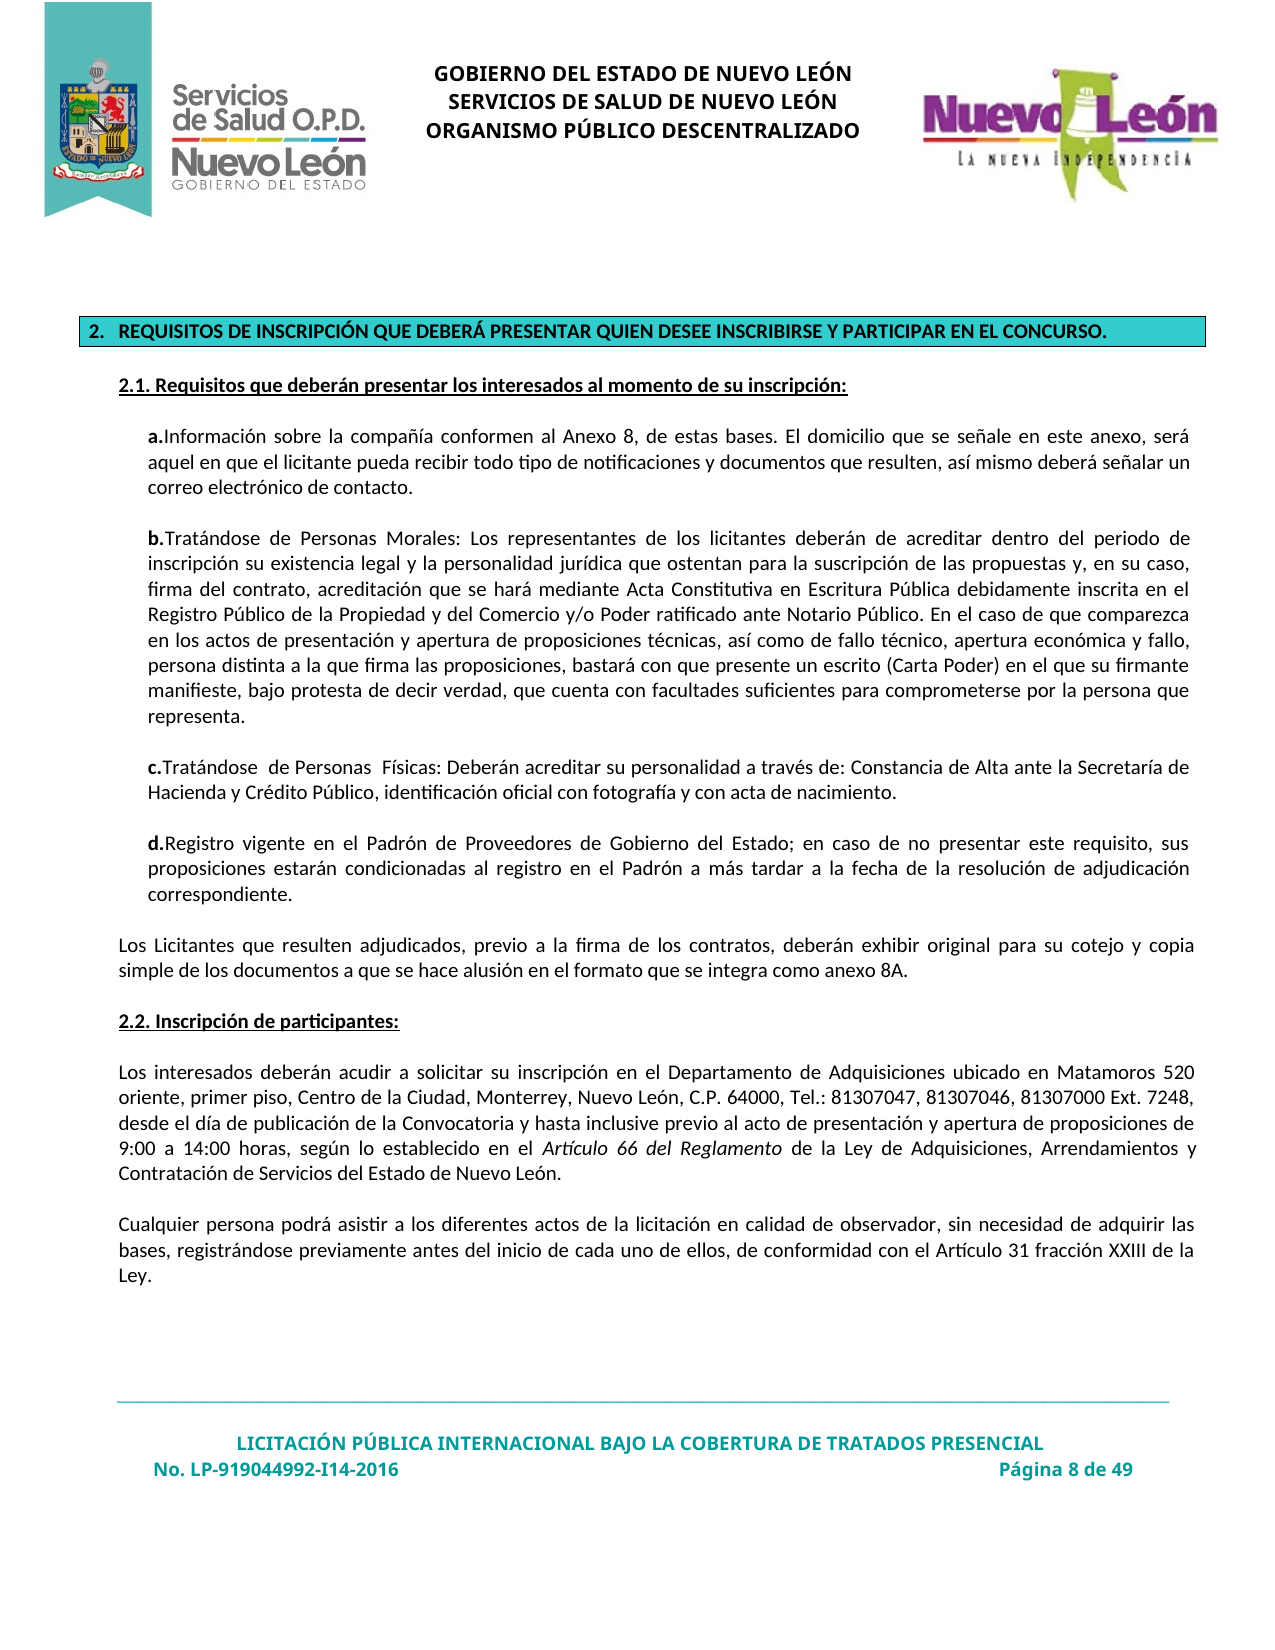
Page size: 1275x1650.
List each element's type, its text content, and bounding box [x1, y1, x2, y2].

list Tratándose de Personas Físicas: Deberán acreditar su personalidad a través de: Constancia de Alta ante la Secretaría de Hacienda y Crédito Público, identificación oficial con fotografía y con acta de nacimiento. [148, 754, 1192, 805]
text 2.2. Inscripción de participantes: [118, 1008, 1197, 1033]
text Cualquier persona podrá asistir a los diferentes actos de la licitación en calidad de observador, sin necesidad de adquirir las bases, registrándose previamente antes del inicio de cada uno de ellos, de conformidad con el Artículo 31 fracción XXIII de la Ley. [118, 1211, 1197, 1288]
list REQUISITOS DE INSCRIPCIÓN QUE DEBERÁ PRESENTAR QUIEN DESEE INSCRIBIRSE Y PARTICIPAR EN EL CONCURSO. [80, 317, 1205, 346]
list Tratándose de Personas Morales: Los representantes de los licitantes deberán de acreditar dentro del periodo de inscripción su existencia legal y la personalidad jurídica que ostentan para la suscripción de las propuestas y, en su caso, firma del contrato, acreditación que se hará mediante Acta Constitutiva en Escritura Pública debidamente inscrita en el Registro Público de la Propiedad y del Comercio y/o Poder ratificado ante Notario Público. En el caso de que comparezca en los actos de presentación y apertura de proposiciones técnicas, así como de fallo técnico, apertura económica y fallo, persona distinta a la que firma las proposiciones, bastará con que presente un escrito (Carta Poder) en el que su firmante manifieste, bajo protesta de decir verdad, que cuenta con facultades suficientes para comprometerse por la persona que representa. [148, 525, 1192, 728]
list Registro vigente en el Padrón de Proveedores de Gobierno del Estado; en caso de no presentar este requisito, sus proposiciones estarán condicionadas al registro en el Padrón a más tardar a la fecha de la resolución de adjudicación correspondiente. [148, 830, 1192, 906]
picture [15, 2, 1249, 229]
list Información sobre la compañía conformen al Anexo 8, de estas bases. El domicilio que se señale en este anexo, será aquel en que el licitante pueda recibir todo tipo de notificaciones y documentos que resulten, así mismo deberá señalar un correo electrónico de contacto. [148, 423, 1192, 500]
text Los Licitantes que resulten adjudicados, previo a la firma de los contratos, deberán exhibir original para su cotejo y copia simple de los documentos a que se hace alusión en el formato que se integra como anexo 8A. [118, 932, 1197, 983]
text 2.1. Requisitos que deberán presentar los interesados al momento de su inscripción: [118, 373, 1197, 398]
text Los interesados deberán acudir a solicitar su inscripción en el Departamento de Adquisiciones ubicado en Matamoros 520 oriente, primer piso, Centro de , Monterrey, Nuevo León, C.P. 64000, Tel.: 81307047, 81307046, 81307000 Ext. 7248, desde el día de publicación de la Convocatoria y hasta inclusive previo al acto de presentación y apertura de proposiciones de 9:00 a 14:00 horas, según lo establecido en el Artículo 66 del Reglamento de la Ley de Adquisiciones, Arrendamientos y Contratación de Servicios del Estado de Nuevo León. [118, 1059, 1197, 1186]
